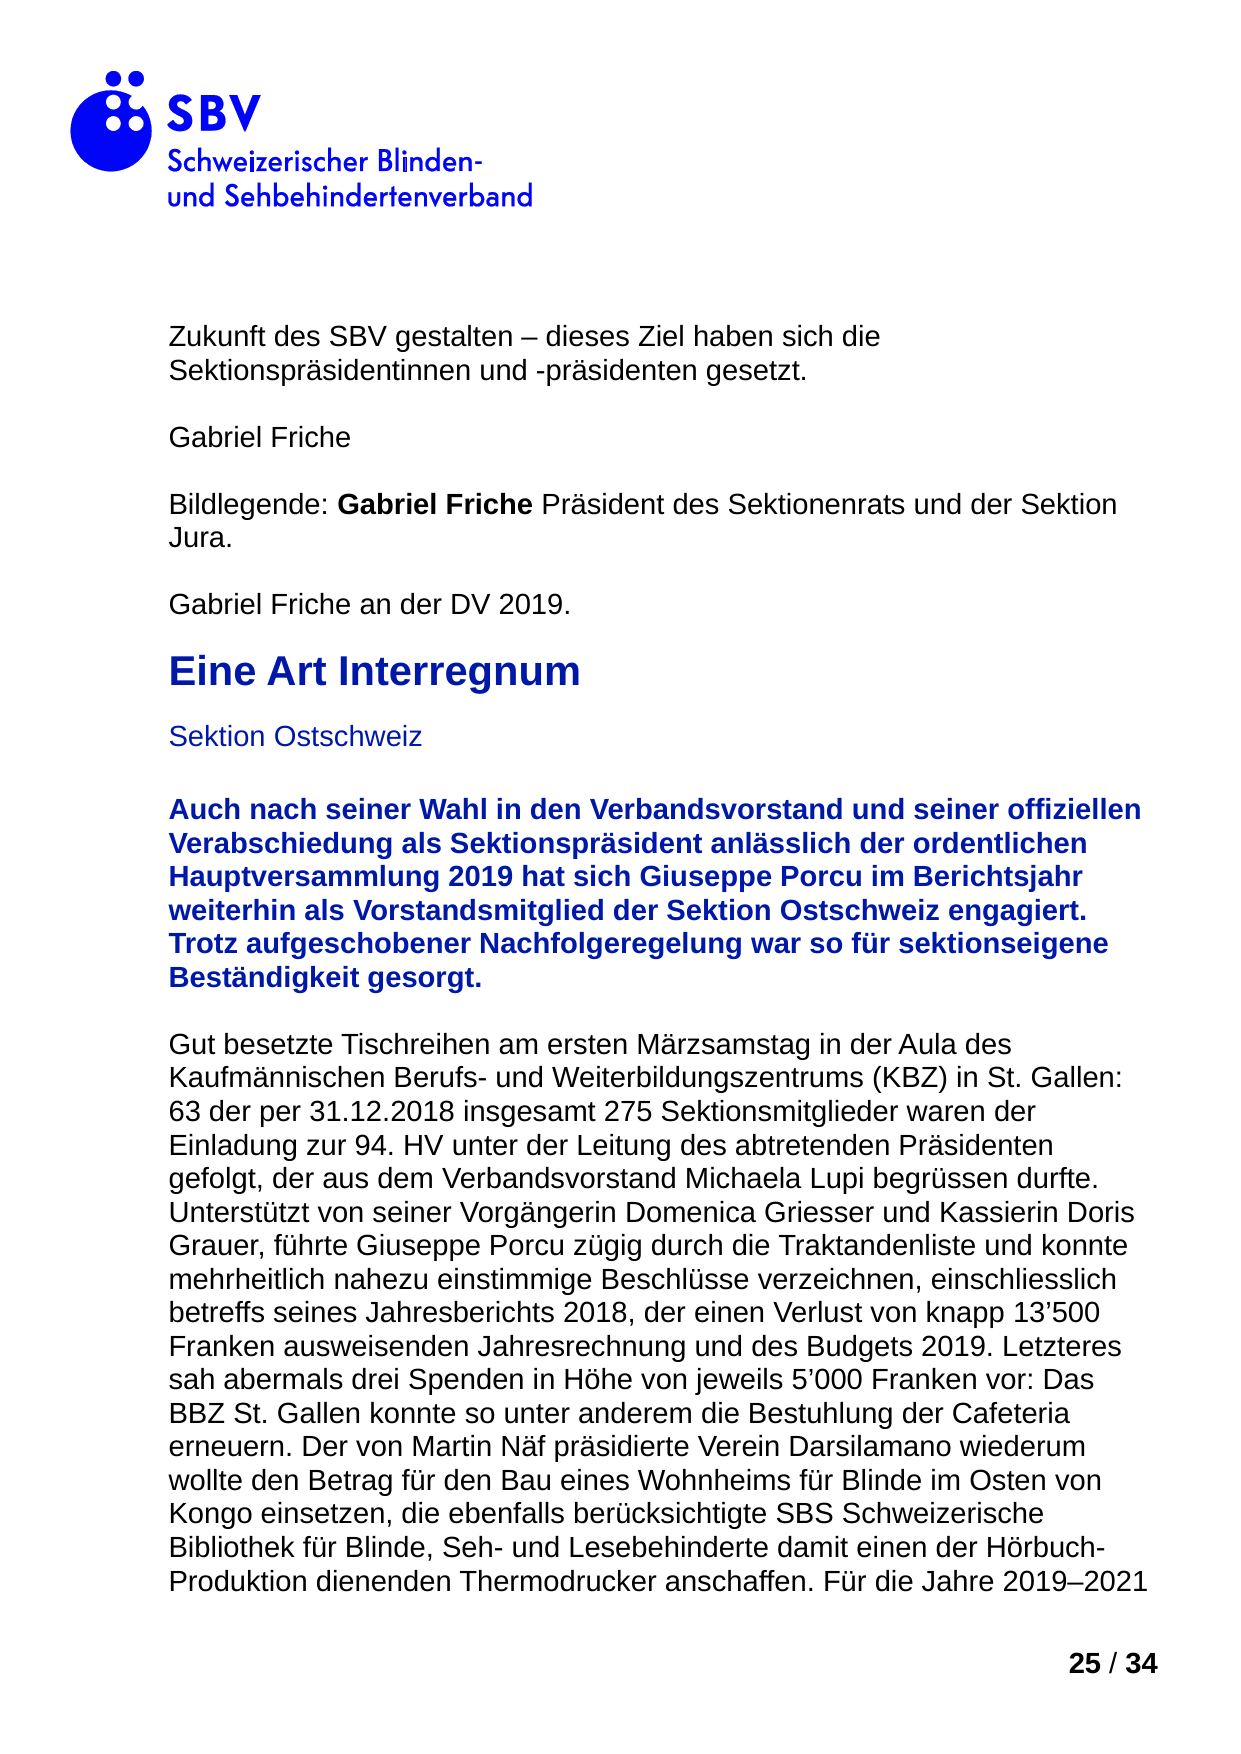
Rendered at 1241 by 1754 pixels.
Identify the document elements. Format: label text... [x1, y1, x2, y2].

subtitle Eine Art Interregnum [168, 646, 1157, 694]
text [168, 1027, 1157, 1597]
text Gabriel Friche [168, 419, 1157, 453]
text Auch nach seiner Wahl in den Verbandsvorstand und seiner offiziellen Verabschiedung als Sektionspräsident anlässlich der ordentlichen Hauptversammlung 2019 hat sich Giuseppe Porcu im Berichtsjahr weiterhin als Vorstandsmitglied der Sektion Ostschweiz engagiert. Trotz aufgeschobener Nachfolgeregelung war so für sektionseigene Beständigkeit gesorgt. [168, 792, 1157, 993]
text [168, 319, 1157, 386]
text Bildlegende: Gabriel Friche Präsident des Sektionenrats und der Sektion Jura. [168, 487, 1157, 554]
subtitle Sektion Ostschweiz [168, 719, 1157, 752]
text Gabriel Friche an der DV 2019. [168, 587, 1157, 621]
